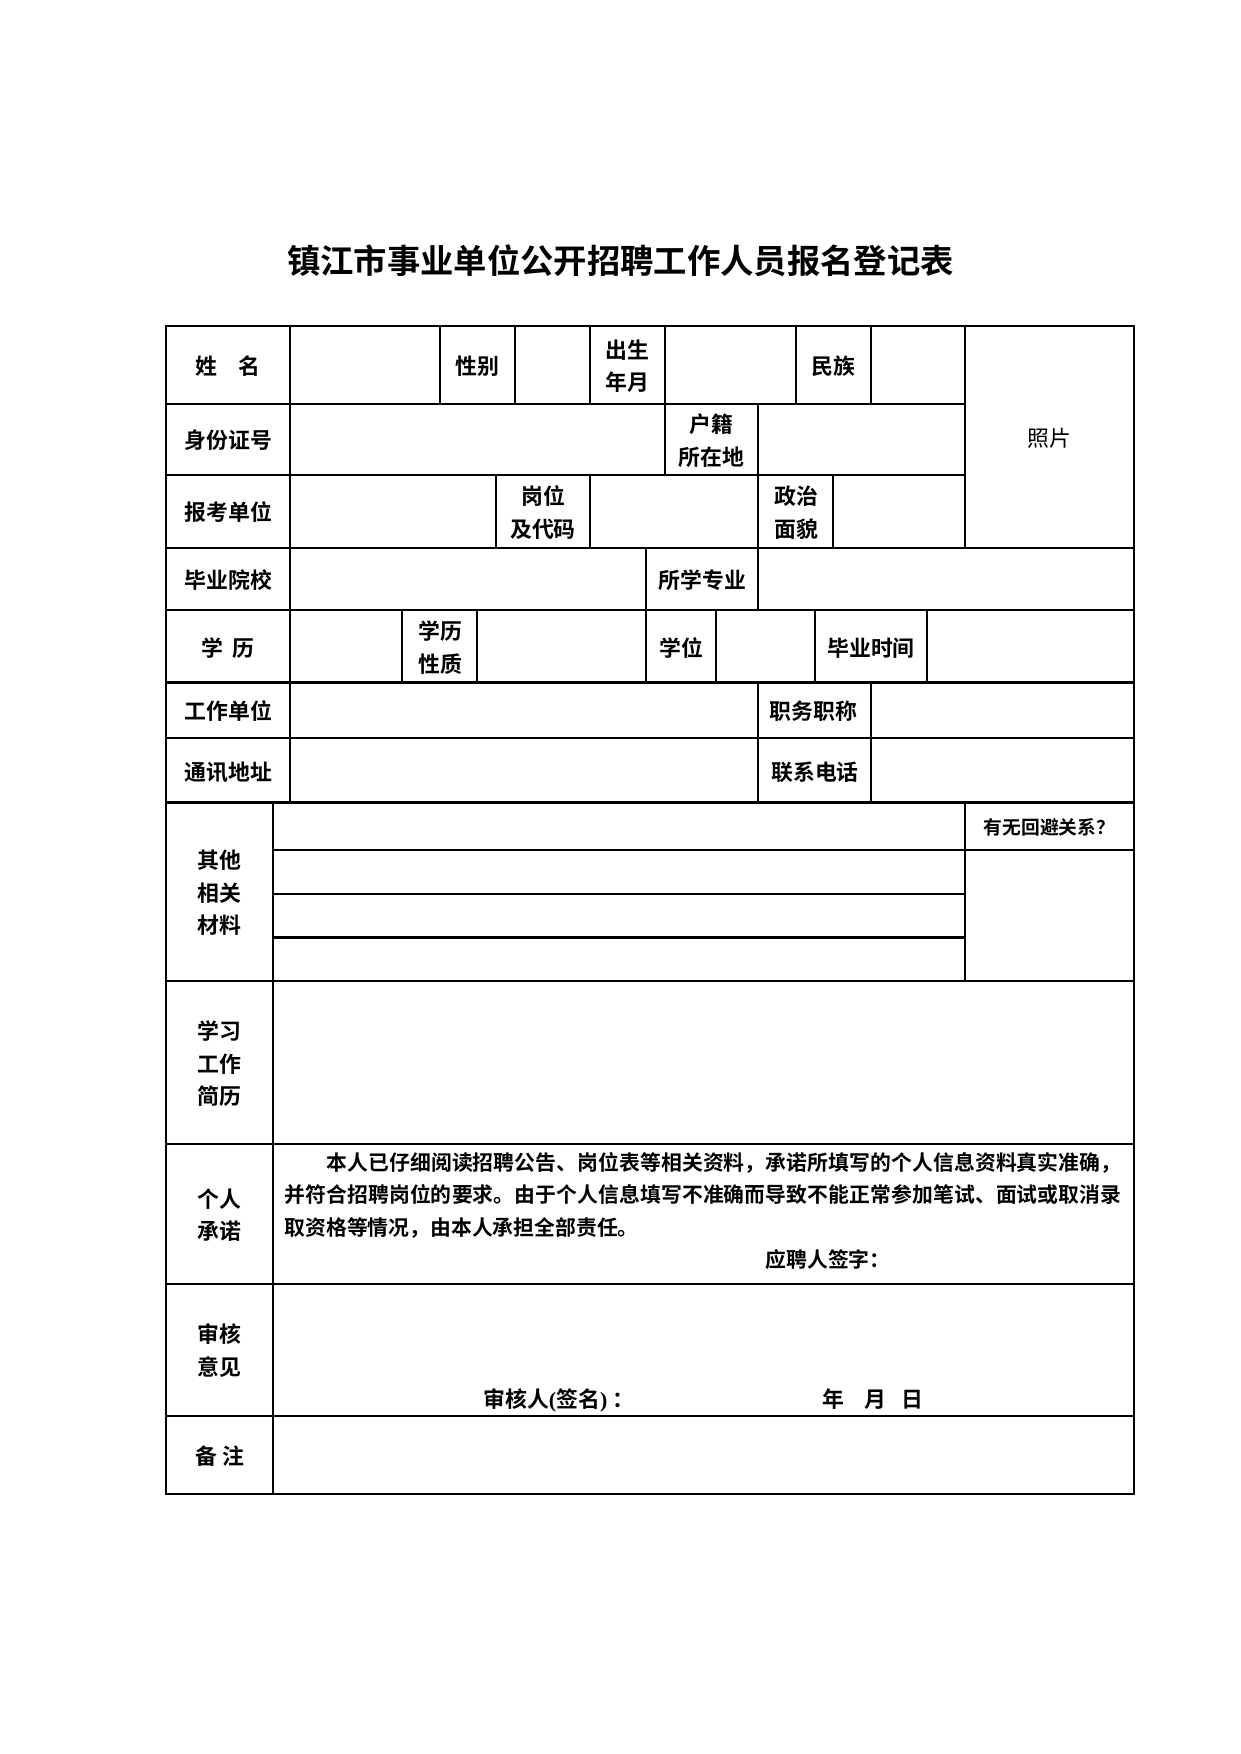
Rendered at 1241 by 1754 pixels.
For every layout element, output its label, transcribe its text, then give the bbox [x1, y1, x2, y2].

table_cell 职务职称 [759, 684, 870, 737]
table_cell 毕业时间 [816, 611, 926, 681]
table_cell [872, 684, 1133, 737]
table_cell 备 注 [167, 1417, 272, 1493]
table_cell 身份证号 [167, 405, 289, 473]
table_cell 其他 相关 材料 [167, 804, 272, 980]
table_cell [928, 611, 1133, 681]
table_cell [291, 476, 495, 547]
table_cell [759, 549, 1133, 609]
table_cell 报考单位 [167, 476, 289, 547]
table_cell [291, 739, 757, 801]
table_cell [274, 1417, 1133, 1493]
table_cell 工作单位 [167, 684, 289, 737]
table_cell 学习 工作 简历 [167, 982, 272, 1143]
table_cell [291, 611, 401, 681]
table_header [291, 327, 439, 403]
text 镇江市事业单位公开招聘工作人员报名登记表 [177, 227, 1063, 292]
table_cell [274, 939, 964, 980]
table_cell 岗位 及代码 [497, 476, 589, 547]
table_cell [872, 739, 1133, 801]
table_cell 通讯地址 [167, 739, 289, 801]
table_cell [478, 611, 645, 681]
table_cell 个人 承诺 [167, 1145, 272, 1282]
table_header [666, 327, 795, 403]
table_cell [274, 895, 964, 936]
table_cell 审核 意见 [167, 1285, 272, 1414]
table_header 照片 [966, 327, 1133, 547]
table_header [872, 327, 964, 403]
table_cell [274, 982, 1133, 1143]
table_cell [834, 476, 964, 547]
table_cell 所学专业 [647, 549, 757, 609]
table_cell [759, 405, 964, 473]
table_header 出生 年月 [591, 327, 664, 403]
table_cell [291, 549, 645, 609]
table_cell 有无回避关系？ [966, 804, 1133, 849]
table_cell 联系电话 [759, 739, 870, 801]
table_header 性别 [441, 327, 514, 403]
table_cell [717, 611, 814, 681]
table_header 民族 [797, 327, 870, 403]
table_cell 政治 面貌 [759, 476, 832, 547]
table_cell 毕业院校 [167, 549, 289, 609]
table_header [516, 327, 589, 403]
table_cell [274, 851, 964, 893]
table_cell 审核人(签名) ： 年 月 日 [274, 1285, 1133, 1414]
table_cell [291, 684, 757, 737]
table_cell 学历 性质 [403, 611, 476, 681]
table_cell 学位 [647, 611, 715, 681]
table_cell [591, 476, 757, 547]
table_cell 本人已仔细阅读招聘公告、岗位表等相关资料，承诺所填写的个人信息资料真实准确，并符合招聘岗位的要求。由于个人信息填写不准确而导致不能正常参加笔试、面试或取消录取资格等情况，由本人承担全部责任。 应聘人签字： [274, 1145, 1133, 1282]
table_header 姓 名 [167, 327, 289, 403]
table_cell 学 历 [167, 611, 289, 681]
table_cell [274, 804, 964, 849]
table_cell [291, 405, 664, 473]
table_cell [966, 851, 1133, 980]
table_cell 户籍 所在地 [666, 405, 757, 473]
